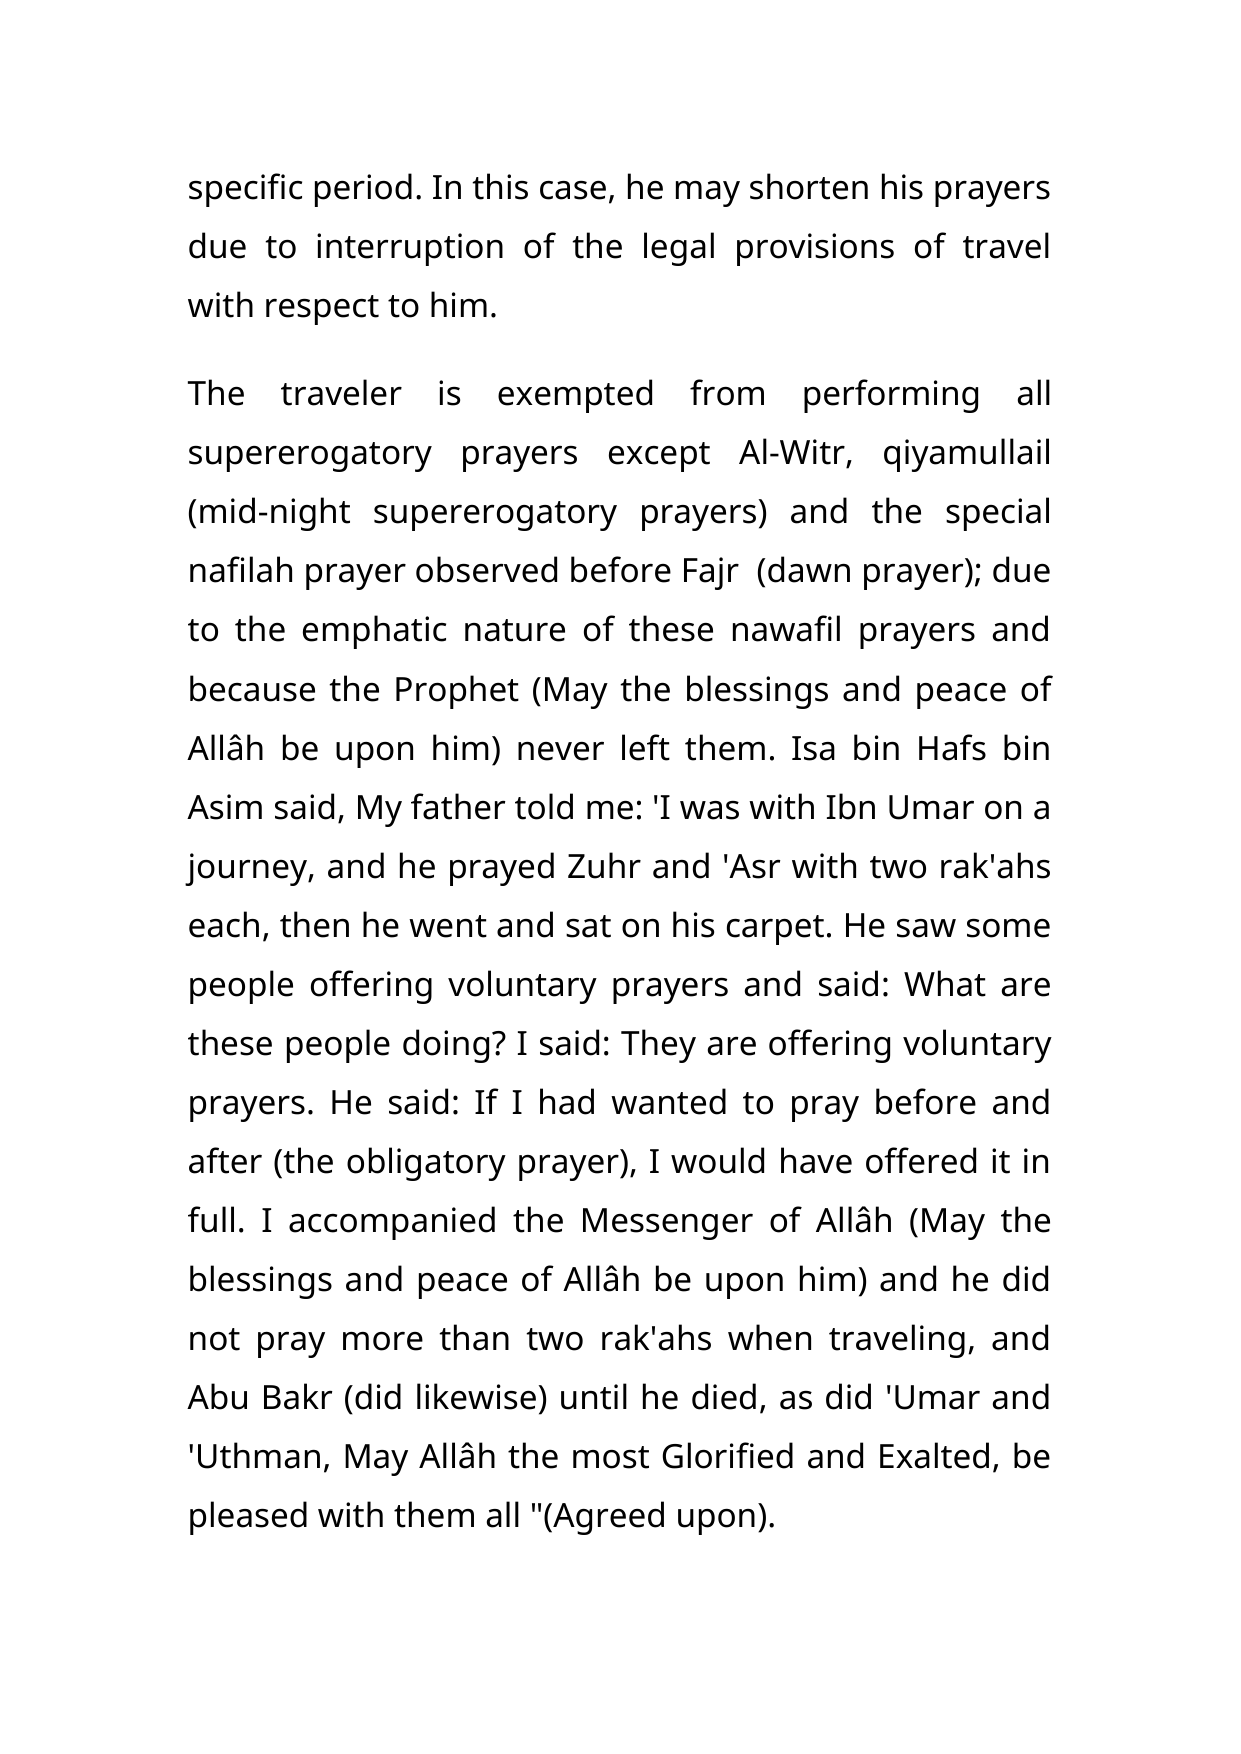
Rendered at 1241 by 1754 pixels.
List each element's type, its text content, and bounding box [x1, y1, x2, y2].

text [187, 150, 1053, 327]
text The traveler is exempted from performing all supererogatory prayers except Al-Witr, qiyamullail (mid-night supererogatory prayers) and the special nafilah prayer observed before Fajr (dawn prayer); due to the emphatic nature of these nawafil prayers and because the Prophet (May the blessings and peace of Allâh be upon him) never left them. Isa bin Hafs bin Asim said, My father told me: 'I was with Ibn Umar on a journey, and he prayed Zuhr and 'Asr with two rak'ahs each, then he went and sat on his carpet. He saw some people offering voluntary prayers and said: What are these people doing? I said: They are offering voluntary prayers. He said: If I had wanted to pray before and after (the obligatory prayer), I would have offered it in full. I accompanied the Messenger of Allâh (May the blessings and peace of Allâh be upon him) and he did not pray more than two rak'ahs when traveling, and Abu Bakr (did likewise) until he died, as did 'Umar and 'Uthman, May Allâh the most Glorified and Exalted, be pleased with them all "(Agreed upon). [187, 356, 1053, 1538]
